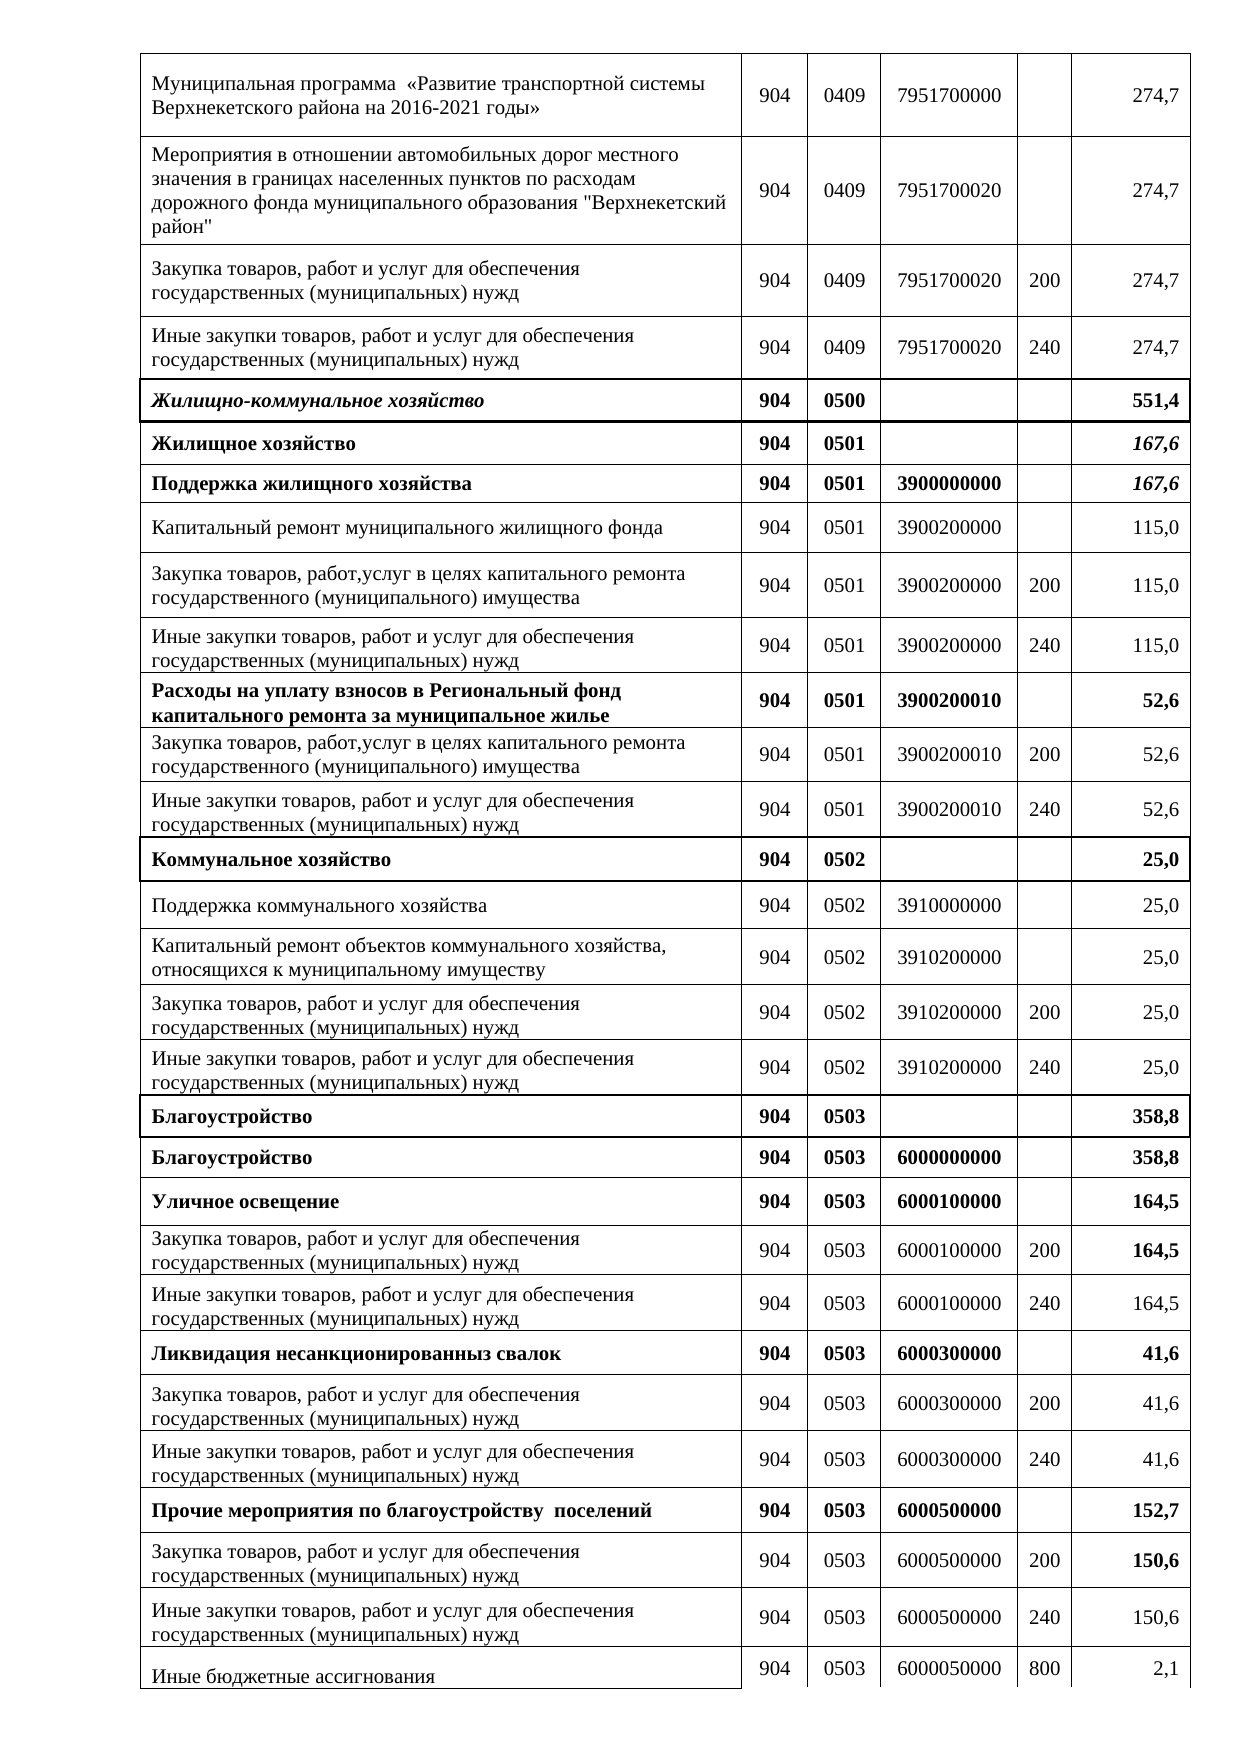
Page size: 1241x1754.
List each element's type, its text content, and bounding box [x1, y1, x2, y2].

table_cell 3900200000 [881, 503, 1017, 552]
table_cell 164,5 [1072, 1178, 1190, 1225]
table_cell 6000100000 [881, 1275, 1017, 1330]
table_cell 200 [1018, 985, 1071, 1039]
table_cell 0502 [808, 838, 880, 880]
table_cell 0500 [808, 380, 880, 420]
table_cell 904 [742, 1488, 807, 1532]
table_cell 6000300000 [881, 1431, 1017, 1487]
table_cell 0503 [808, 1226, 880, 1274]
table_cell 0503 [808, 1331, 880, 1374]
table_cell 0503 [808, 1178, 880, 1225]
table_cell 167,6 [1072, 423, 1190, 464]
table_cell 0501 [808, 465, 880, 502]
table_cell 6000500000 [881, 1488, 1017, 1532]
table_cell 904 [742, 1588, 807, 1646]
table_cell Закупка товаров, работ и услуг для обеспечения государственных (муниципальных) нужд [141, 1226, 741, 1274]
table_cell 150,6 [1072, 1588, 1190, 1646]
table_cell 904 [742, 1275, 807, 1330]
table_cell [881, 380, 1017, 420]
table_cell [1018, 465, 1071, 502]
table_cell 6000100000 [881, 1226, 1017, 1274]
table_cell 904 [742, 728, 807, 781]
table_cell 2,1 [1071, 1647, 1190, 1688]
table_cell 904 [742, 503, 807, 552]
table_cell 3900200010 [881, 782, 1017, 836]
table_cell 904 [742, 465, 807, 502]
table_cell 200 [1018, 1226, 1071, 1274]
table_cell Уличное освещение [141, 1178, 741, 1225]
table_cell 904 [742, 54, 807, 136]
table_cell Закупка товаров, работ,услуг в целях капитального ремонта государственного (муниципального) имущества [141, 553, 741, 617]
table_cell 0502 [808, 1040, 880, 1094]
table_cell [1018, 1488, 1071, 1532]
table_cell 3900200010 [881, 673, 1017, 727]
table_cell 904 [742, 380, 807, 420]
table_cell 3900200000 [881, 553, 1017, 617]
table_cell 274,7 [1072, 137, 1190, 244]
table_cell [1018, 1096, 1071, 1136]
table_cell Иные закупки товаров, работ и услуг для обеспечения государственных (муниципальных) нужд [141, 1275, 741, 1330]
table_cell Поддержка жилищного хозяйства [141, 465, 741, 502]
table_cell 0503 [808, 1275, 880, 1330]
table_cell 240 [1018, 618, 1071, 672]
table_cell 0503 [808, 1647, 881, 1688]
table_cell 904 [742, 782, 807, 836]
table_cell 200 [1018, 1533, 1071, 1587]
table_cell Благоустройство [141, 1096, 741, 1136]
table_cell 904 [742, 1138, 807, 1177]
table_cell 0503 [808, 1138, 880, 1177]
table_cell 274,7 [1072, 54, 1190, 136]
table_cell 904 [742, 1331, 807, 1374]
table_cell [1018, 54, 1071, 136]
table_cell 200 [1018, 553, 1071, 617]
table_cell 6000300000 [881, 1375, 1017, 1430]
table_cell 0503 [808, 1488, 880, 1532]
table_cell 200 [1018, 245, 1071, 316]
table_cell Иные закупки товаров, работ и услуг для обеспечения государственных (муниципальных) нужд [141, 317, 741, 378]
table_cell 0409 [808, 317, 880, 378]
table_cell 240 [1018, 1588, 1071, 1646]
table_cell 0409 [808, 245, 880, 316]
table_cell [1018, 673, 1071, 727]
table_cell 0501 [808, 503, 880, 552]
table_cell Благоустройство [141, 1138, 741, 1177]
table_cell Закупка товаров, работ и услуг для обеспечения государственных (муниципальных) нужд [141, 1533, 741, 1587]
table_cell 358,8 [1072, 1138, 1190, 1177]
table_cell 6000300000 [881, 1331, 1017, 1374]
table_cell 240 [1018, 1275, 1071, 1330]
table_cell 551,4 [1072, 380, 1189, 420]
table_cell 0502 [808, 985, 880, 1039]
table_cell [1018, 137, 1071, 244]
table_cell Иные закупки товаров, работ и услуг для обеспечения государственных (муниципальных) нужд [141, 782, 741, 836]
table_cell 0501 [808, 728, 880, 781]
table_cell 904 [742, 929, 807, 984]
table_cell 6000500000 [881, 1588, 1017, 1646]
table_cell 52,6 [1072, 728, 1190, 781]
table_cell 274,7 [1072, 245, 1190, 316]
table_cell 904 [742, 1375, 807, 1430]
table_cell 904 [742, 1226, 807, 1274]
table_cell 904 [742, 1533, 807, 1587]
table_cell [1018, 838, 1071, 880]
table_cell Иные закупки товаров, работ и услуг для обеспечения государственных (муниципальных) нужд [141, 1588, 741, 1646]
table_cell 240 [1018, 1040, 1071, 1094]
table_cell Мероприятия в отношении автомобильных дорог местного значения в границах населенных пунктов по расходам дорожного фонда муниципального образования "Верхнекетский район" [141, 137, 741, 244]
table_cell 6000000000 [881, 1138, 1017, 1177]
table_cell 904 [742, 618, 807, 672]
table_cell 904 [742, 317, 807, 378]
table_cell 41,6 [1072, 1431, 1190, 1487]
table_cell 3910200000 [881, 1040, 1017, 1094]
table_cell [1018, 929, 1071, 984]
table_cell 150,6 [1072, 1533, 1190, 1587]
table_cell [881, 423, 1017, 464]
table_cell 904 [742, 882, 807, 928]
table_cell 0503 [808, 1375, 880, 1430]
table_cell 164,5 [1072, 1275, 1190, 1330]
table_cell 41,6 [1072, 1331, 1190, 1374]
table_cell 800 [1018, 1647, 1071, 1688]
table_cell 25,0 [1072, 838, 1189, 880]
table_cell 904 [742, 553, 807, 617]
table_cell 0502 [808, 929, 880, 984]
table_cell [1018, 882, 1071, 928]
table_cell 52,6 [1072, 782, 1190, 836]
table_cell 7951700000 [881, 54, 1017, 136]
table_cell 904 [742, 423, 807, 464]
table_cell 358,8 [1072, 1096, 1189, 1136]
table_cell Закупка товаров, работ,услуг в целях капитального ремонта государственного (муниципального) имущества [141, 728, 741, 781]
table_cell Иные закупки товаров, работ и услуг для обеспечения государственных (муниципальных) нужд [141, 618, 741, 672]
table_cell 240 [1018, 317, 1071, 378]
table_cell 904 [742, 245, 807, 316]
table_cell Муниципальная программа «Развитие транспортной системы Верхнекетского района на 2016-2021 годы» [141, 54, 741, 136]
table_cell 115,0 [1072, 553, 1190, 617]
table_cell 0502 [808, 882, 880, 928]
table_cell Капитальный ремонт объектов коммунального хозяйства, относящихся к муниципальному имуществу [141, 929, 741, 984]
table_cell 904 [742, 1178, 807, 1225]
table_cell 0501 [808, 553, 880, 617]
table_cell 904 [742, 137, 807, 244]
table_cell 25,0 [1072, 1040, 1190, 1094]
table_cell 904 [742, 838, 807, 880]
table_cell 115,0 [1072, 618, 1190, 672]
table_cell 0501 [808, 673, 880, 727]
table_cell 904 [742, 1096, 807, 1136]
table_cell [1018, 1178, 1071, 1225]
table_cell 3910000000 [881, 882, 1017, 928]
table_cell 0409 [808, 54, 880, 136]
table_cell 904 [742, 1040, 807, 1094]
table_cell [1018, 423, 1071, 464]
table_cell 904 [742, 1431, 807, 1487]
table_cell 25,0 [1072, 985, 1190, 1039]
table_cell [1018, 380, 1071, 420]
table_cell Расходы на уплату взносов в Региональный фонд капитального ремонта за муниципальное жилье [141, 673, 741, 727]
table_cell 904 [742, 673, 807, 727]
table_cell 25,0 [1072, 882, 1190, 928]
table_cell 0409 [808, 137, 880, 244]
table_cell 25,0 [1072, 929, 1190, 984]
table_cell 200 [1018, 1375, 1071, 1430]
table_cell 3910200000 [881, 929, 1017, 984]
table_cell 200 [1018, 728, 1071, 781]
table_cell 52,6 [1072, 673, 1190, 727]
table_cell 3900200000 [881, 618, 1017, 672]
table_cell 904 [742, 1647, 808, 1688]
table_cell 164,5 [1072, 1226, 1190, 1274]
table_cell 3900000000 [881, 465, 1017, 502]
table_cell Ликвидация несанкционированныз свалок [141, 1331, 741, 1374]
table_cell Жилищно-коммунальное хозяйство [141, 380, 741, 420]
table_cell Иные закупки товаров, работ и услуг для обеспечения государственных (муниципальных) нужд [141, 1431, 741, 1487]
table_cell 0501 [808, 423, 880, 464]
table_cell 0503 [808, 1588, 880, 1646]
table_cell Закупка товаров, работ и услуг для обеспечения государственных (муниципальных) нужд [141, 1375, 741, 1430]
table_cell Закупка товаров, работ и услуг для обеспечения государственных (муниципальных) нужд [141, 985, 741, 1039]
table_cell Поддержка коммунального хозяйства [141, 882, 741, 928]
table_cell 0501 [808, 782, 880, 836]
table_cell 3900200010 [881, 728, 1017, 781]
table_cell [1018, 1138, 1071, 1177]
table_cell 7951700020 [881, 317, 1017, 378]
table_cell 0503 [808, 1096, 880, 1136]
table_cell [881, 838, 1017, 880]
table_cell 3910200000 [881, 985, 1017, 1039]
table_cell 6000500000 [881, 1533, 1017, 1587]
table_cell Коммунальное хозяйство [141, 838, 741, 880]
table_cell 0503 [808, 1431, 880, 1487]
table_cell 7951700020 [881, 245, 1017, 316]
table_cell [881, 1096, 1017, 1136]
table_cell 274,7 [1072, 317, 1190, 378]
table_cell 904 [742, 985, 807, 1039]
table_cell 240 [1018, 1431, 1071, 1487]
table_cell 167,6 [1072, 465, 1190, 502]
table_cell 6000100000 [881, 1178, 1017, 1225]
table_cell 115,0 [1072, 503, 1190, 552]
table_cell [1018, 1331, 1071, 1374]
table_cell 152,7 [1072, 1488, 1190, 1532]
table_cell 0501 [808, 618, 880, 672]
table_cell Жилищное хозяйство [141, 423, 741, 464]
table_cell 7951700020 [881, 137, 1017, 244]
table_cell Иные бюджетные ассигнования [141, 1647, 741, 1688]
table_cell 240 [1018, 782, 1071, 836]
table_cell 41,6 [1072, 1375, 1190, 1430]
table_cell 6000050000 [881, 1647, 1018, 1688]
table_cell [1018, 503, 1071, 552]
table_cell 0503 [808, 1533, 880, 1587]
table_cell Прочие мероприятия по благоустройству поселений [141, 1488, 741, 1532]
table_cell Закупка товаров, работ и услуг для обеспечения государственных (муниципальных) нужд [141, 245, 741, 316]
table_cell Иные закупки товаров, работ и услуг для обеспечения государственных (муниципальных) нужд [141, 1040, 741, 1094]
table_cell Капитальный ремонт муниципального жилищного фонда [141, 503, 741, 552]
